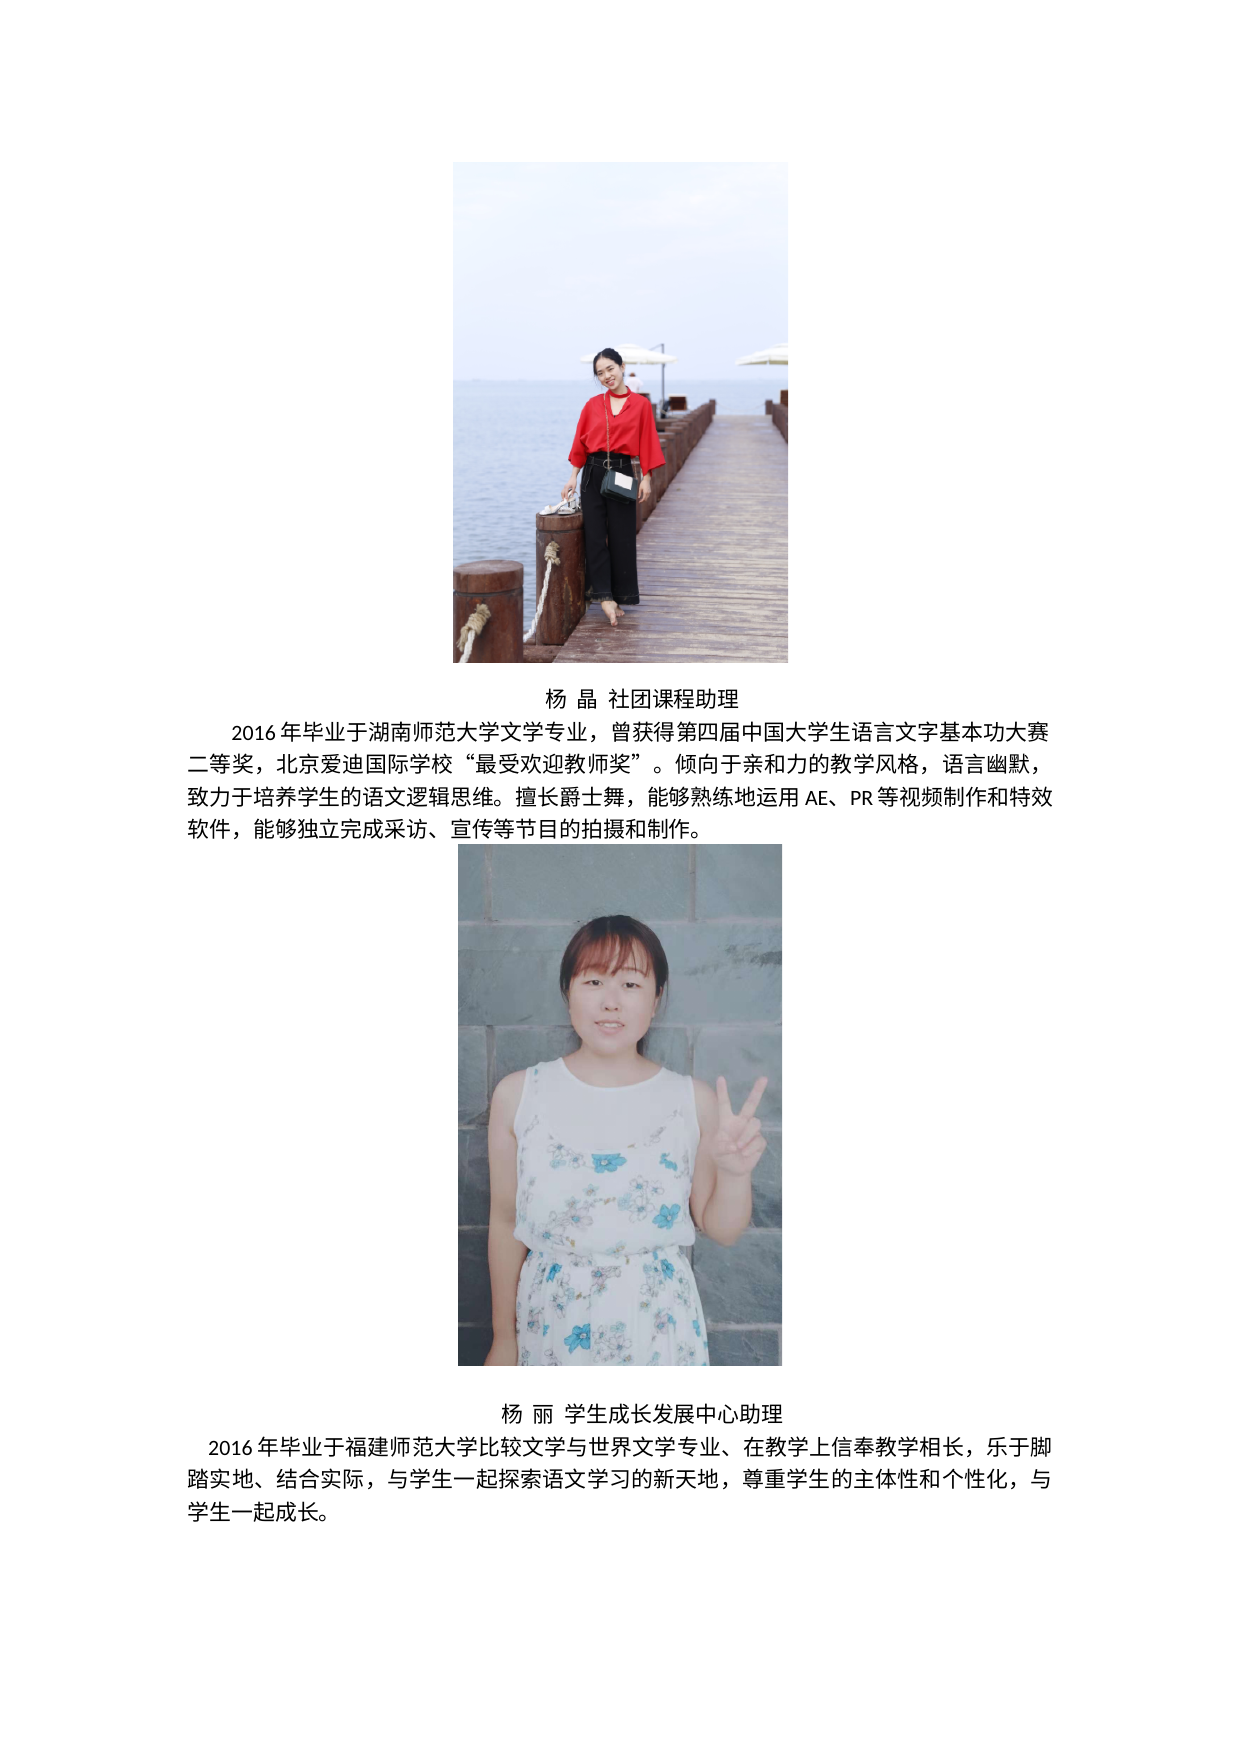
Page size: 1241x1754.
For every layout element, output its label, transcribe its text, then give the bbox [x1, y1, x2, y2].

text 杨 丽 学生成长发展中心助理 [187, 1397, 1053, 1429]
text 杨 晶 社团课程助理 [187, 682, 1053, 714]
text 2016年毕业于湖南师范大学文学专业，曾获得第四届中国大学生语言文字基本功大赛二等奖，北京爱迪国际学校“最受欢迎教师奖”。倾向于亲和力的教学风格，语言幽默，致力于培养学生的语文逻辑思维。擅长爵士舞，能够熟练地运用AE、PR等视频制作和特效软件，能够独立完成采访、宣传等节目的拍摄和制作。 [187, 714, 1053, 844]
picture [452, 162, 789, 663]
text 2016年毕业于福建师范大学比较文学与世界文学专业、在教学上信奉教学相长，乐于脚踏实地、结合实际，与学生一起探索语文学习的新天地，尊重学生的主体性和个性化，与学生一起成长。 [187, 1429, 1053, 1527]
picture [458, 844, 783, 1366]
